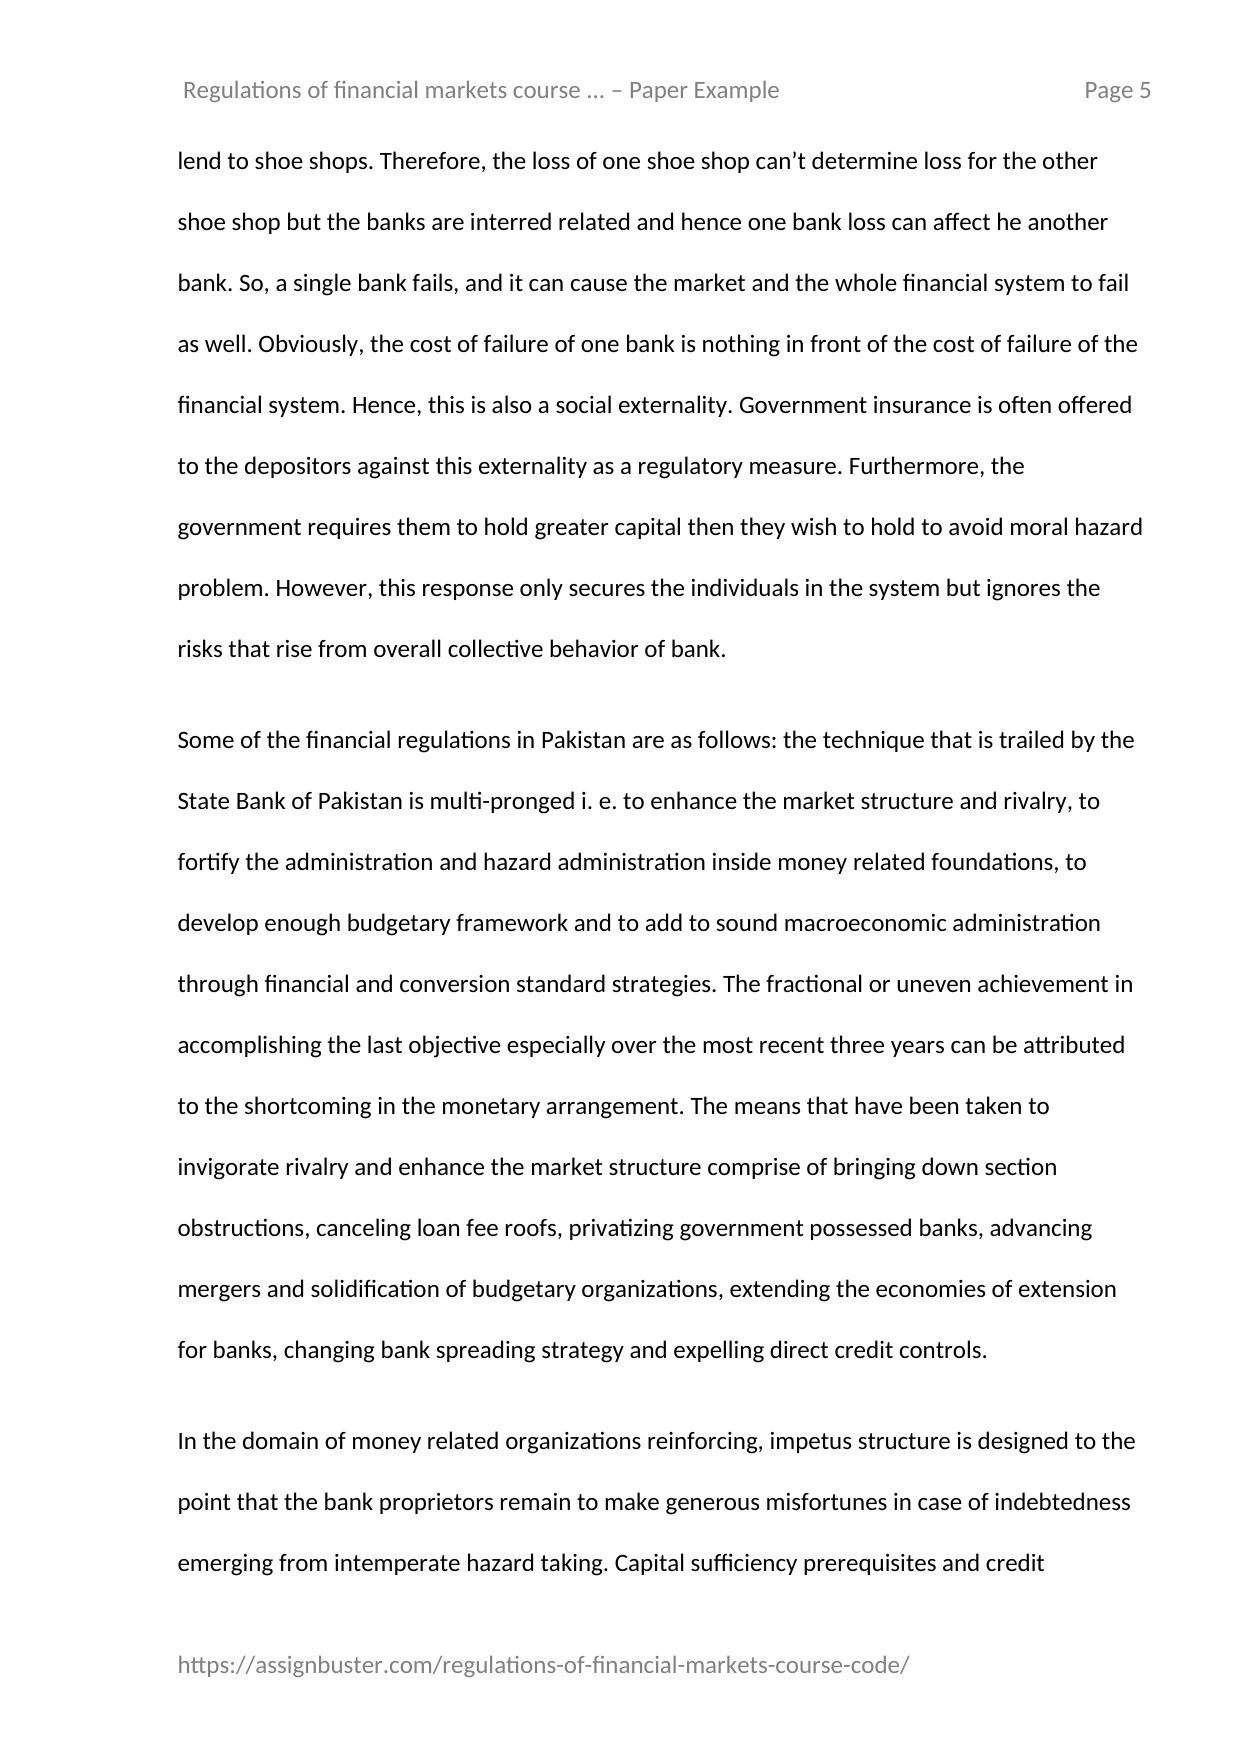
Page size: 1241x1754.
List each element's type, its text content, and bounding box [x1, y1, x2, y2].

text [177, 145, 1152, 664]
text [177, 1425, 1152, 1577]
text Some of the financial regulations in Pakistan are as follows: the technique that is trailed by the State Bank of Pakistan is multi-pronged i. e. to enhance the market structure and rivalry, to fortify the administration and hazard administration inside money related foundations, to develop enough budgetary framework and to add to sound macroeconomic administration through financial and conversion standard strategies. The fractional or uneven achievement in accomplishing the last objective especially over the most recent three years can be attributed to the shortcoming in the monetary arrangement. The means that have been taken to invigorate rivalry and enhance the market structure comprise of bringing down section obstructions, canceling loan fee roofs, privatizing government possessed banks, advancing mergers and solidification of budgetary organizations, extending the economies of extension for banks, changing bank spreading strategy and expelling direct credit controls. [177, 724, 1152, 1365]
